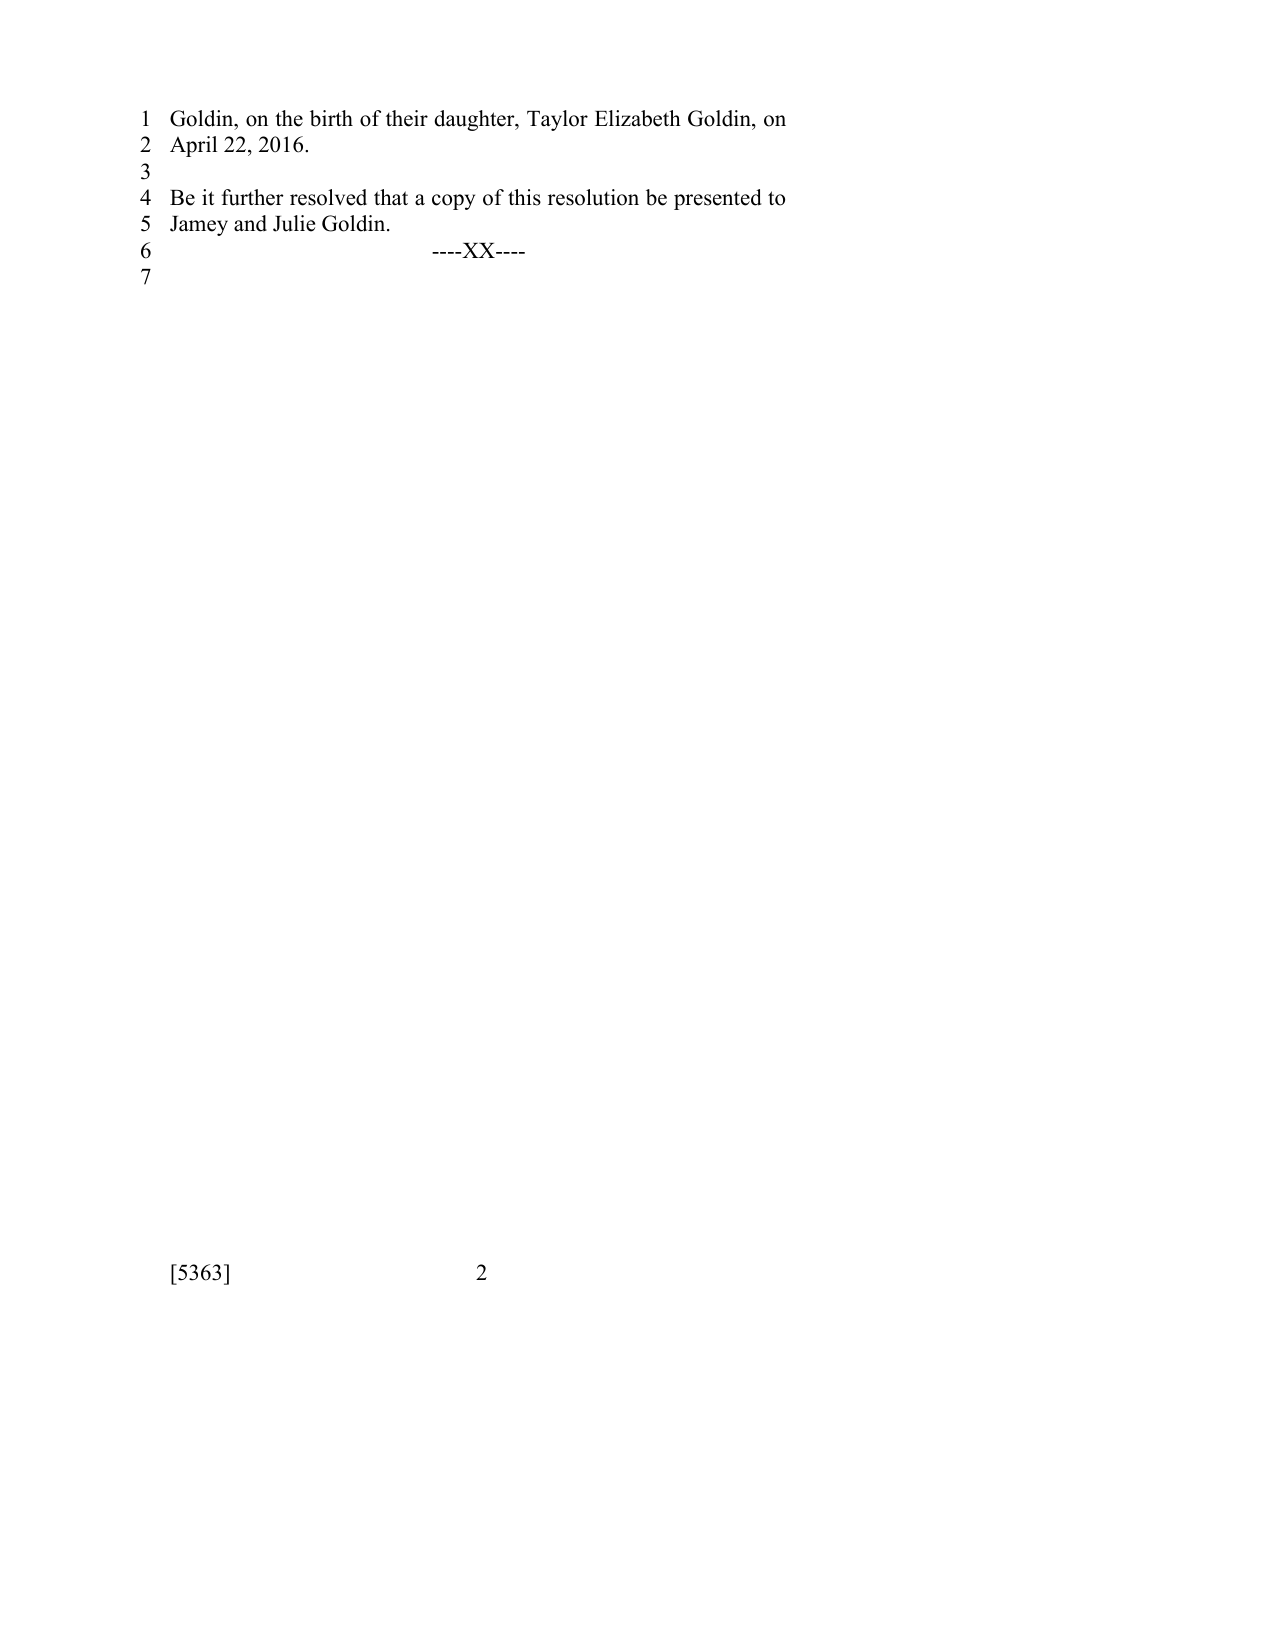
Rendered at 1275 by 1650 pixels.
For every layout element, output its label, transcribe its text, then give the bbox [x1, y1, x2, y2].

text ----XX---- [169, 237, 787, 263]
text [169, 105, 787, 158]
text Be it further resolved that a copy of this resolution be presented to Jamey and Julie Goldin. [169, 184, 787, 237]
